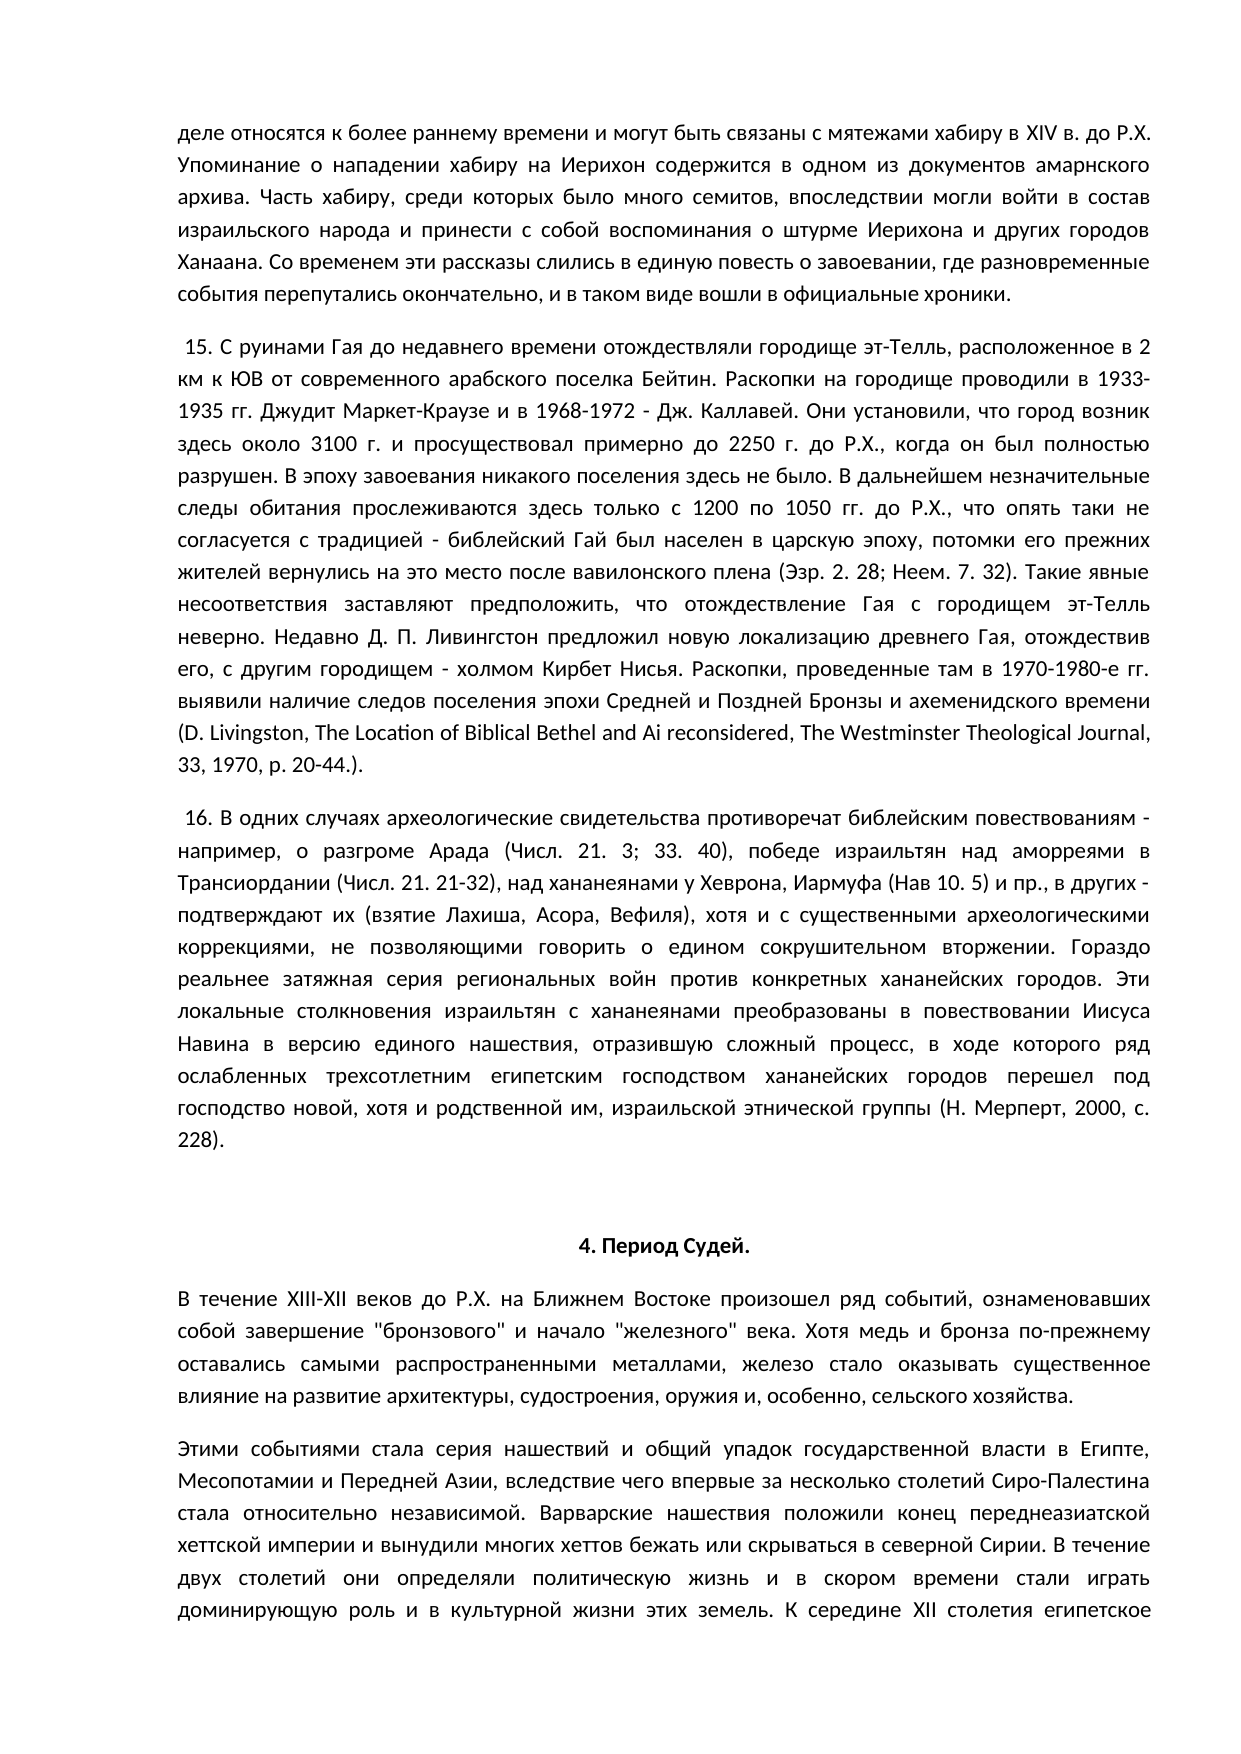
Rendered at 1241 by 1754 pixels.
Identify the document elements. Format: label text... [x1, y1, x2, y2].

text 4. Период Судей. [177, 1231, 1152, 1259]
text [177, 118, 1152, 307]
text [177, 1434, 1152, 1623]
text 15. С руинами Гая до недавнего времени отождествляли городище эт-Телль, расположенное в 2 км к ЮВ от современного арабского поселка Бейтин. Раскопки на городище проводили в 1933-1935 гг. Джудит Маркет-Краузе и в 1968-1972 - Дж. Каллавей. Они установили, что город возник здесь около 3100 г. и просуществовал примерно до 2250 г. до Р.Х., когда он был полностью разрушен. В эпоху завоевания никакого поселения здесь не было. В дальнейшем незначительные следы обитания прослеживаются здесь только с 1200 по 1050 гг. до Р.Х., что опять таки не согласуется с традицией - библейский Гай был населен в царскую эпоху, потомки его прежних жителей вернулись на это место после вавилонского плена (Эзр. 2. 28; Неем. 7. 32). Такие явные несоответствия заставляют предположить, что отождествление Гая с городищем эт-Телль неверно. Недавно Д. П. Ливингстон предложил новую локализацию древнего Гая, отождествив его, с другим городищем - холмом Кирбет Нисья. Раскопки, проведенные там в 1970-1980-е гг. выявили наличие следов поселения эпохи Средней и Поздней Бронзы и ахеменидского времени (D. Livingston, The Location of Biblical Bethel and Ai reconsidered, The Westminster Theological Journal, 33, 1970, p. 20-44.). [177, 332, 1152, 778]
text В течение XIII-XII веков до Р.Х. на Ближнем Востоке произошел ряд событий, ознаменовавших собой завершение "бронзового" и начало "железного" века. Хотя медь и бронза по-прежнему оставались самыми распространенными металлами, железо стало оказывать существенное влияние на развитие архитектуры, судостроения, оружия и, особенно, сельского хозяйства. [177, 1284, 1152, 1409]
text 16. В одних случаях археологические свидетельства противоречат библейским повествованиям - например, о разгроме Арада (Числ. 21. 3; 33. 40), победе израильтян над аморреями в Трансиордании (Числ. 21. 21-32), над хананеянами у Хеврона, Иармуфа (Нав 10. 5) и пр., в других - подтверждают их (взятие Лахиша, Асора, Вефиля), хотя и с существенными археологическими коррекциями, не позволяющими говорить о едином сокрушительном вторжении. Гораздо реальнее затяжная серия региональных войн против конкретных хананейских городов. Эти локальные столкновения израильтян с хананеянами преобразованы в повествовании Иисуса Навина в версию единого нашествия, отразившую сложный процесс, в ходе которого ряд ослабленных трехсотлетним египетским господством хананейских городов перешел под господство новой, хотя и родственной им, израильской этнической группы (Н. Мерперт, 2000, с. 228). [177, 803, 1152, 1153]
